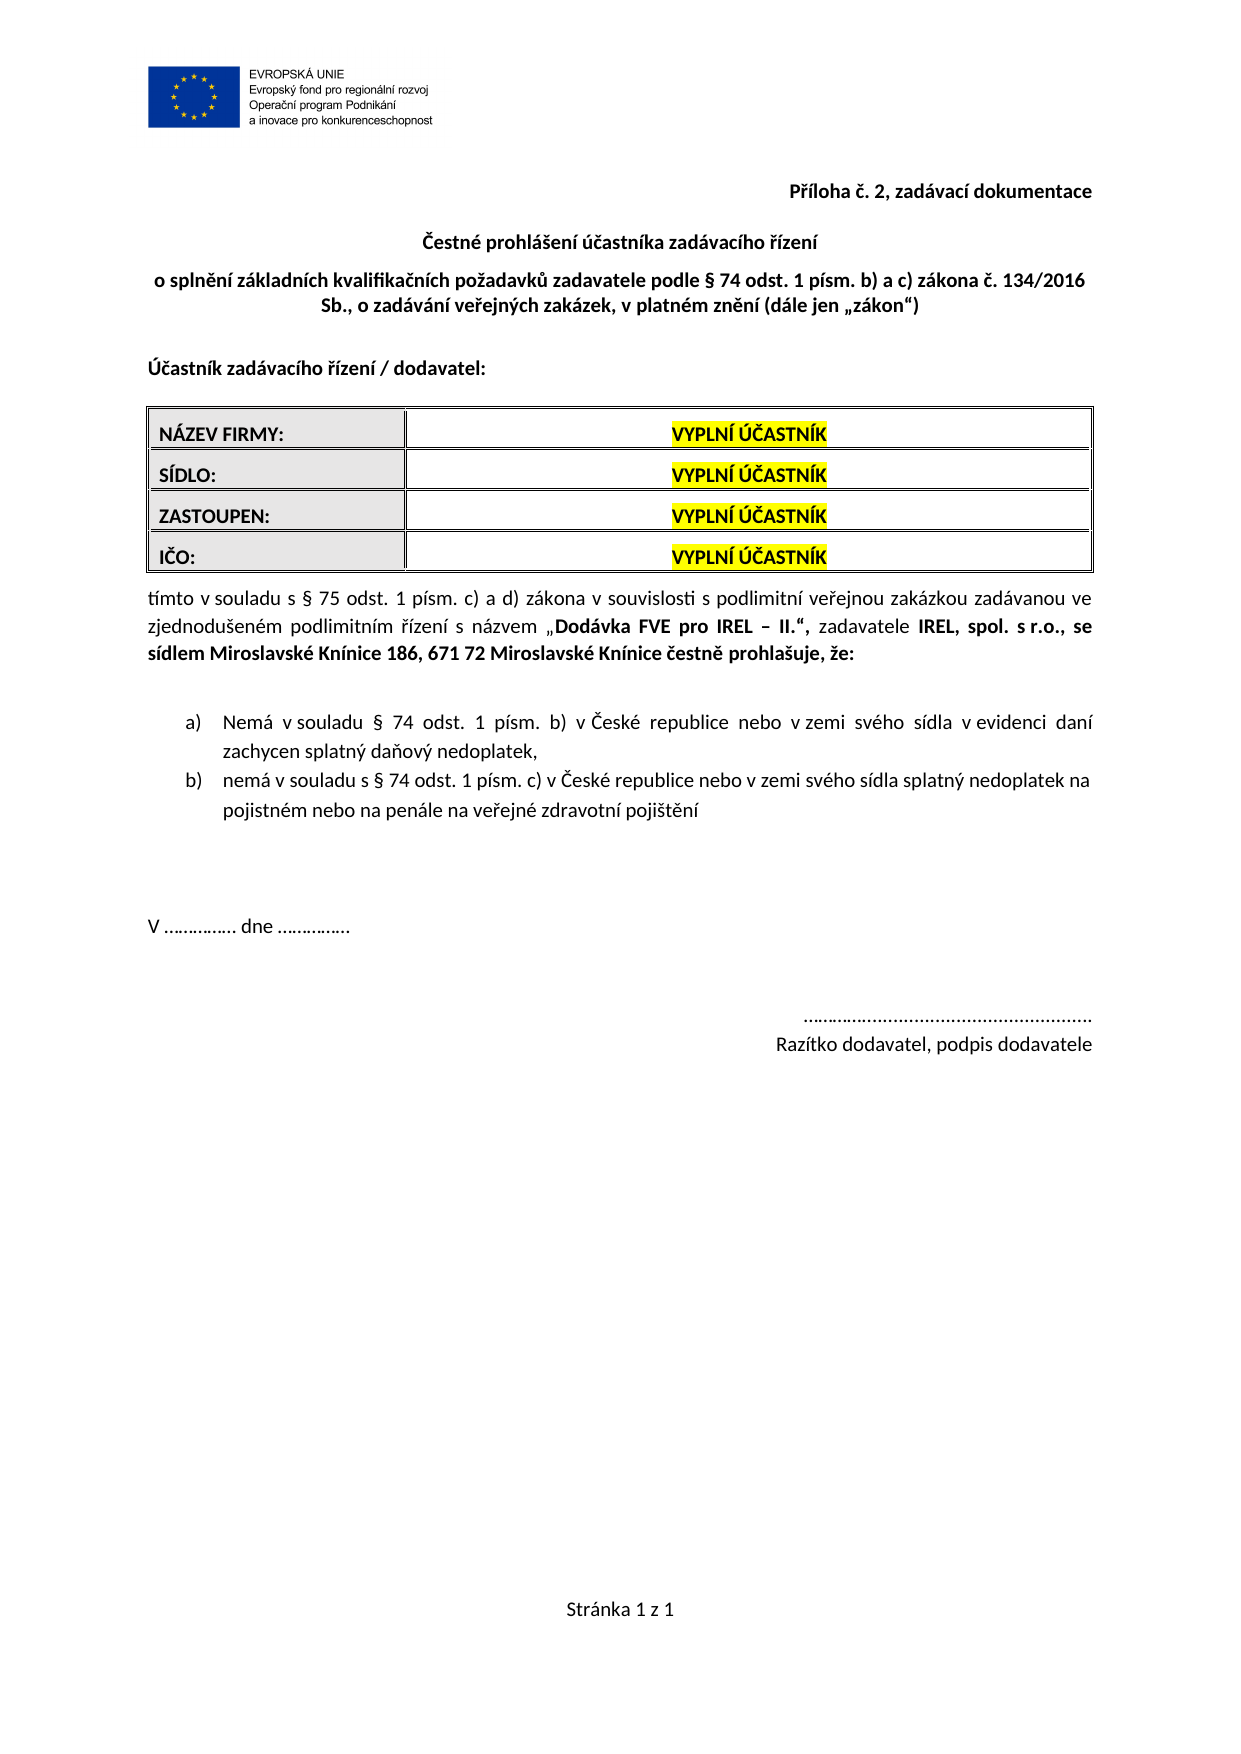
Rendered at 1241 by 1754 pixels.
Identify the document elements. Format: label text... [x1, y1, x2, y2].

text Čestné prohlášení účastníka zadávacího řízení [148, 229, 1093, 254]
table_cell VYPLNÍ ÚČASTNÍK [407, 447, 1091, 488]
text Razítko dodavatel, podpis dodavatele [148, 1031, 1093, 1057]
table_cell VYPLNÍ ÚČASTNÍK [406, 529, 1091, 570]
text …………............................................ [148, 1002, 1093, 1027]
table_cell ZASTOUPEN: [149, 488, 404, 529]
text o splnění základních kvalifikačních požadavků zadavatele podle § 74 odst. 1 písm. b) a c) zákona č. 134/2016 Sb., o zadávání veřejných zakázek, v platném znění (dále jen „zákon“) [148, 267, 1093, 318]
table_header NÁZEV FIRMY: [149, 407, 406, 447]
table_cell IČO: [149, 529, 406, 570]
table_header VYPLNÍ ÚČASTNÍK [406, 409, 1091, 447]
picture [128, 47, 453, 148]
text tímto v souladu s § 75 odst. 1 písm. c) a d) zákona v souvislosti s podlimitní veřejnou zakázkou zadávanou ve zjednodušeném podlimitním řízení s názvem „Dodávka FVE pro IREL – II.“, zadavatele IREL, spol. s r.o., se sídlem Miroslavské Knínice 186, 671 72 Miroslavské Knínice čestně prohlašuje, že: [148, 585, 1092, 666]
text Účastník zadávacího řízení / dodavatel: [148, 356, 1093, 381]
text Příloha č. 2, zadávací dokumentace [148, 178, 1093, 203]
list nemá v souladu s § 74 odst. 1 písm. c) v České republice nebo v zemi svého sídla splatný nedoplatek na pojistném nebo na penále na veřejné zdravotní pojištění [185, 768, 1093, 822]
list Nemá v souladu § 74 odst. 1 písm. b) v České republice nebo v zemi svého sídla v evidenci daní zachycen splatný daňový nedoplatek, [185, 709, 1093, 764]
table_cell SÍDLO: [149, 447, 404, 488]
text V …………… dne …………… [148, 913, 1093, 939]
table_cell VYPLNÍ ÚČASTNÍK [407, 488, 1091, 529]
